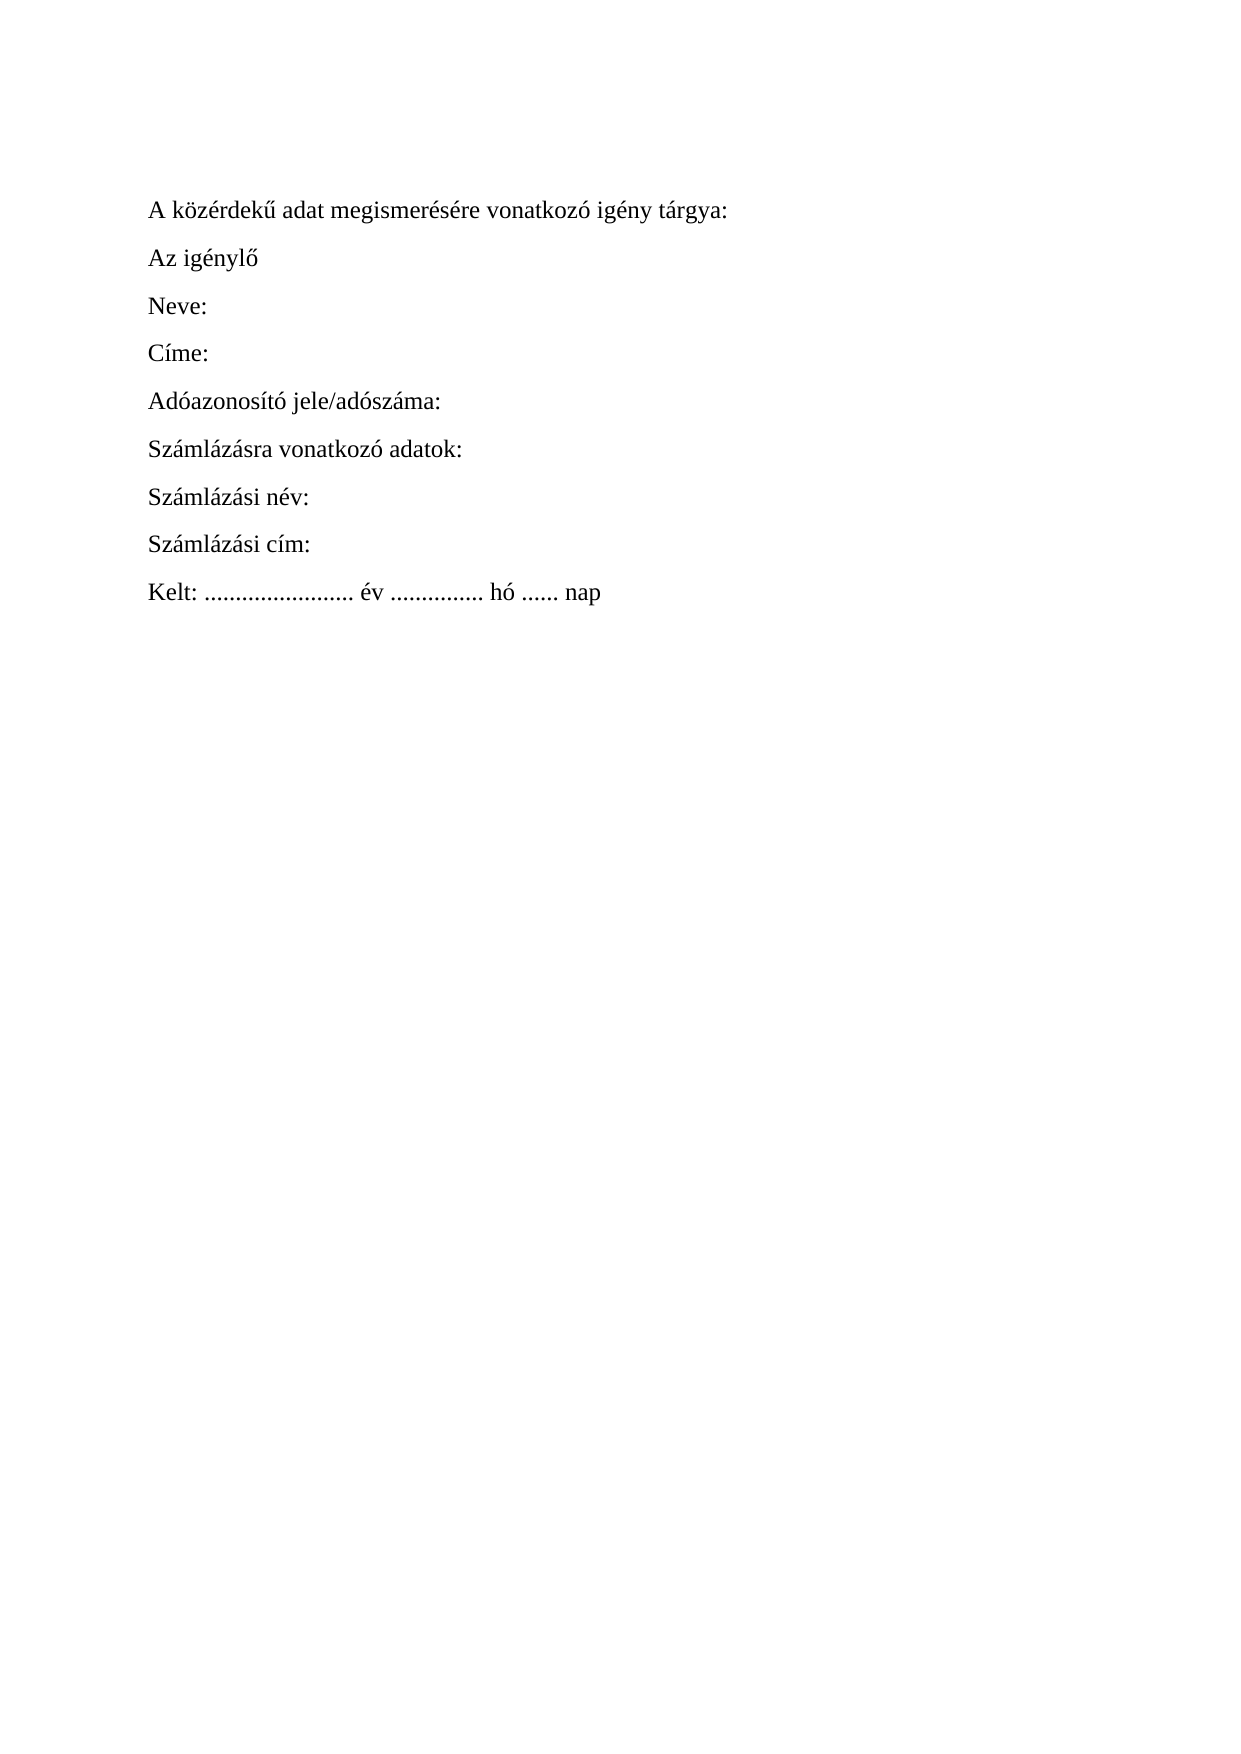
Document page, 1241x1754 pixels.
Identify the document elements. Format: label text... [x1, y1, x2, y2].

text Kelt: ........................ év ............... hó ...... nap [148, 577, 1093, 606]
text Címe: [148, 338, 1093, 367]
text Számlázási név: [148, 482, 1093, 510]
text Adóazonosító jele/adószáma: [148, 386, 1093, 415]
text Számlázási cím: [148, 529, 1093, 558]
text Az igénylő [148, 243, 1093, 272]
text A közérdekű adat megismerésére vonatkozó igény tárgya: [148, 195, 1093, 224]
text Neve: [148, 291, 1093, 319]
text Számlázásra vonatkozó adatok: [148, 434, 1093, 463]
